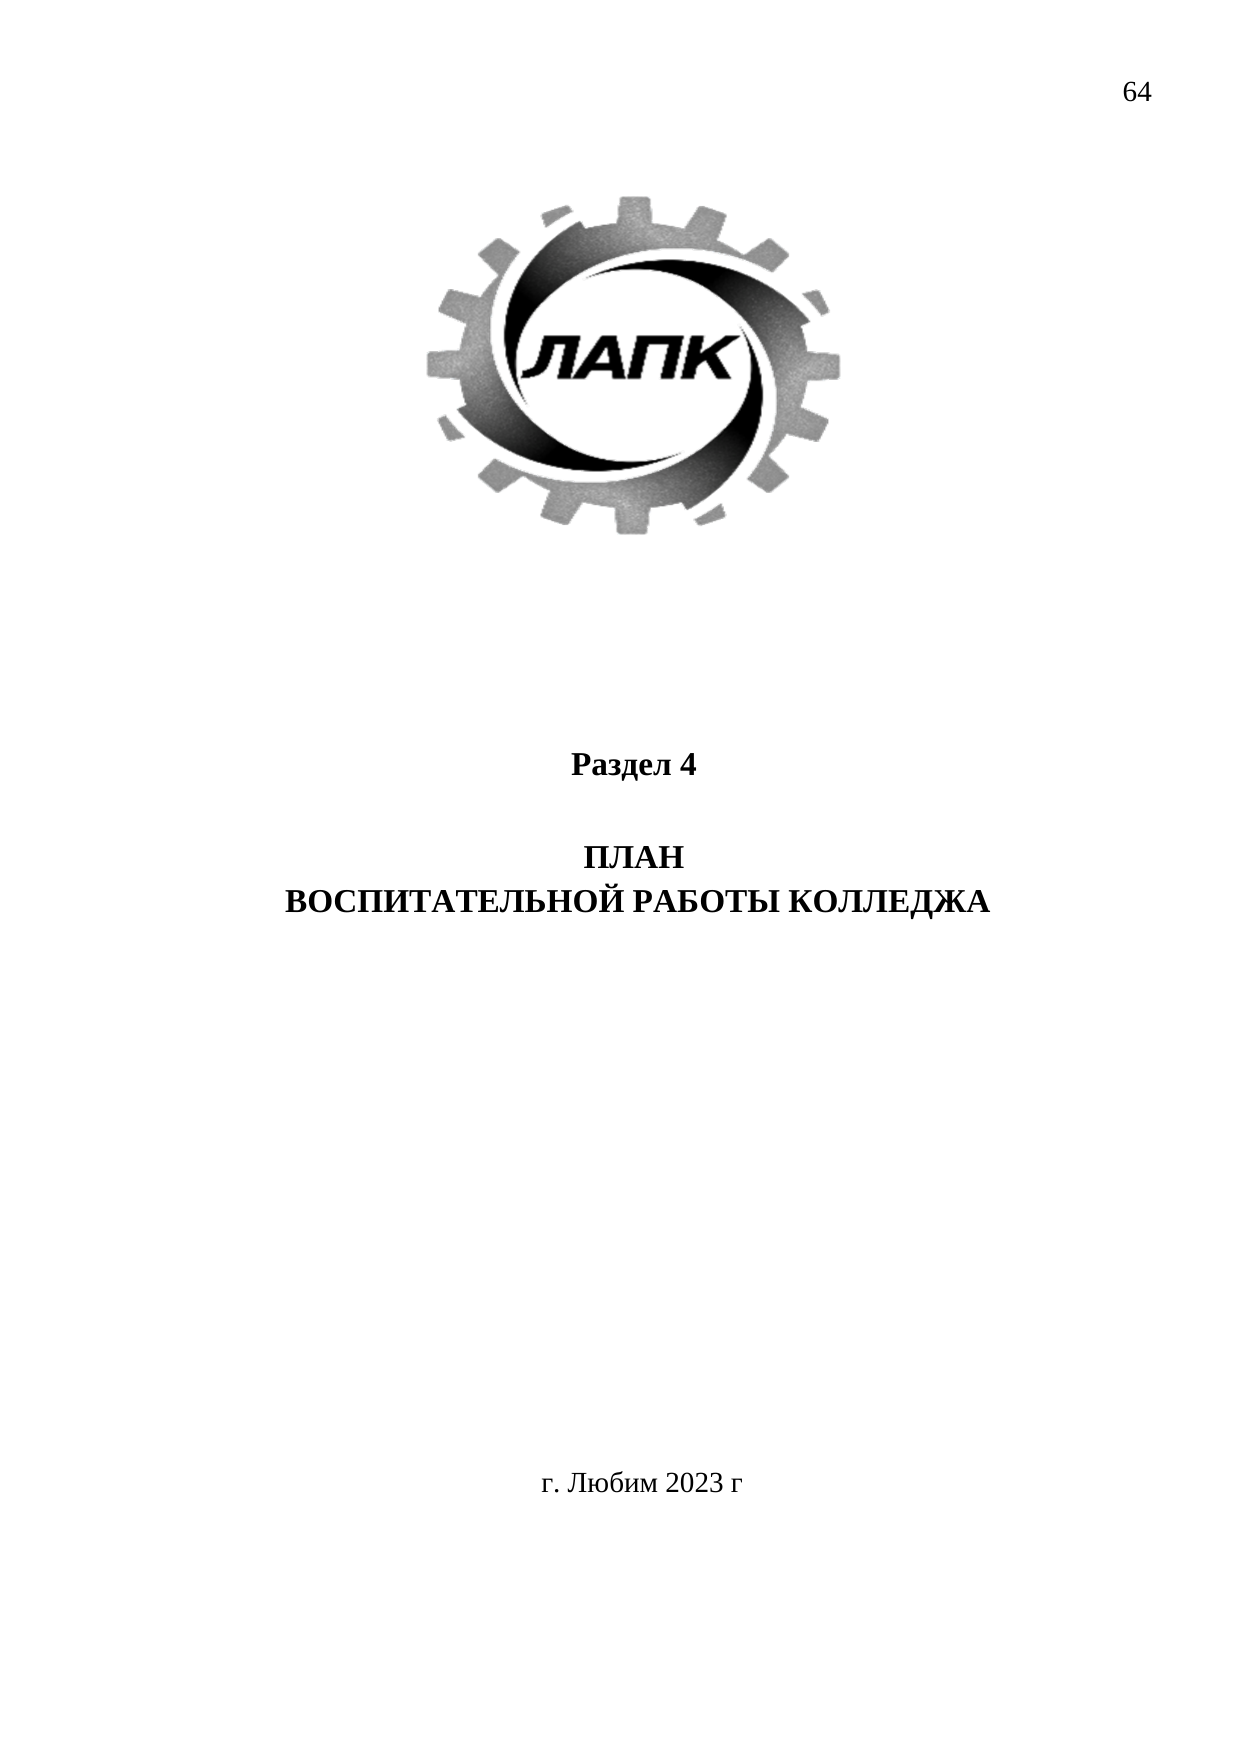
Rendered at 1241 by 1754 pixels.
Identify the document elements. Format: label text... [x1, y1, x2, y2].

text ВОСПИТАТЕЛЬНОЙ РАБОТЫ КОЛЛЕДЖА [116, 882, 1152, 920]
text Раздел 4 [116, 744, 1152, 782]
text ПЛАН [116, 837, 1152, 876]
picture [419, 190, 848, 541]
text г. Любим 2023 г [118, 1465, 1152, 1499]
